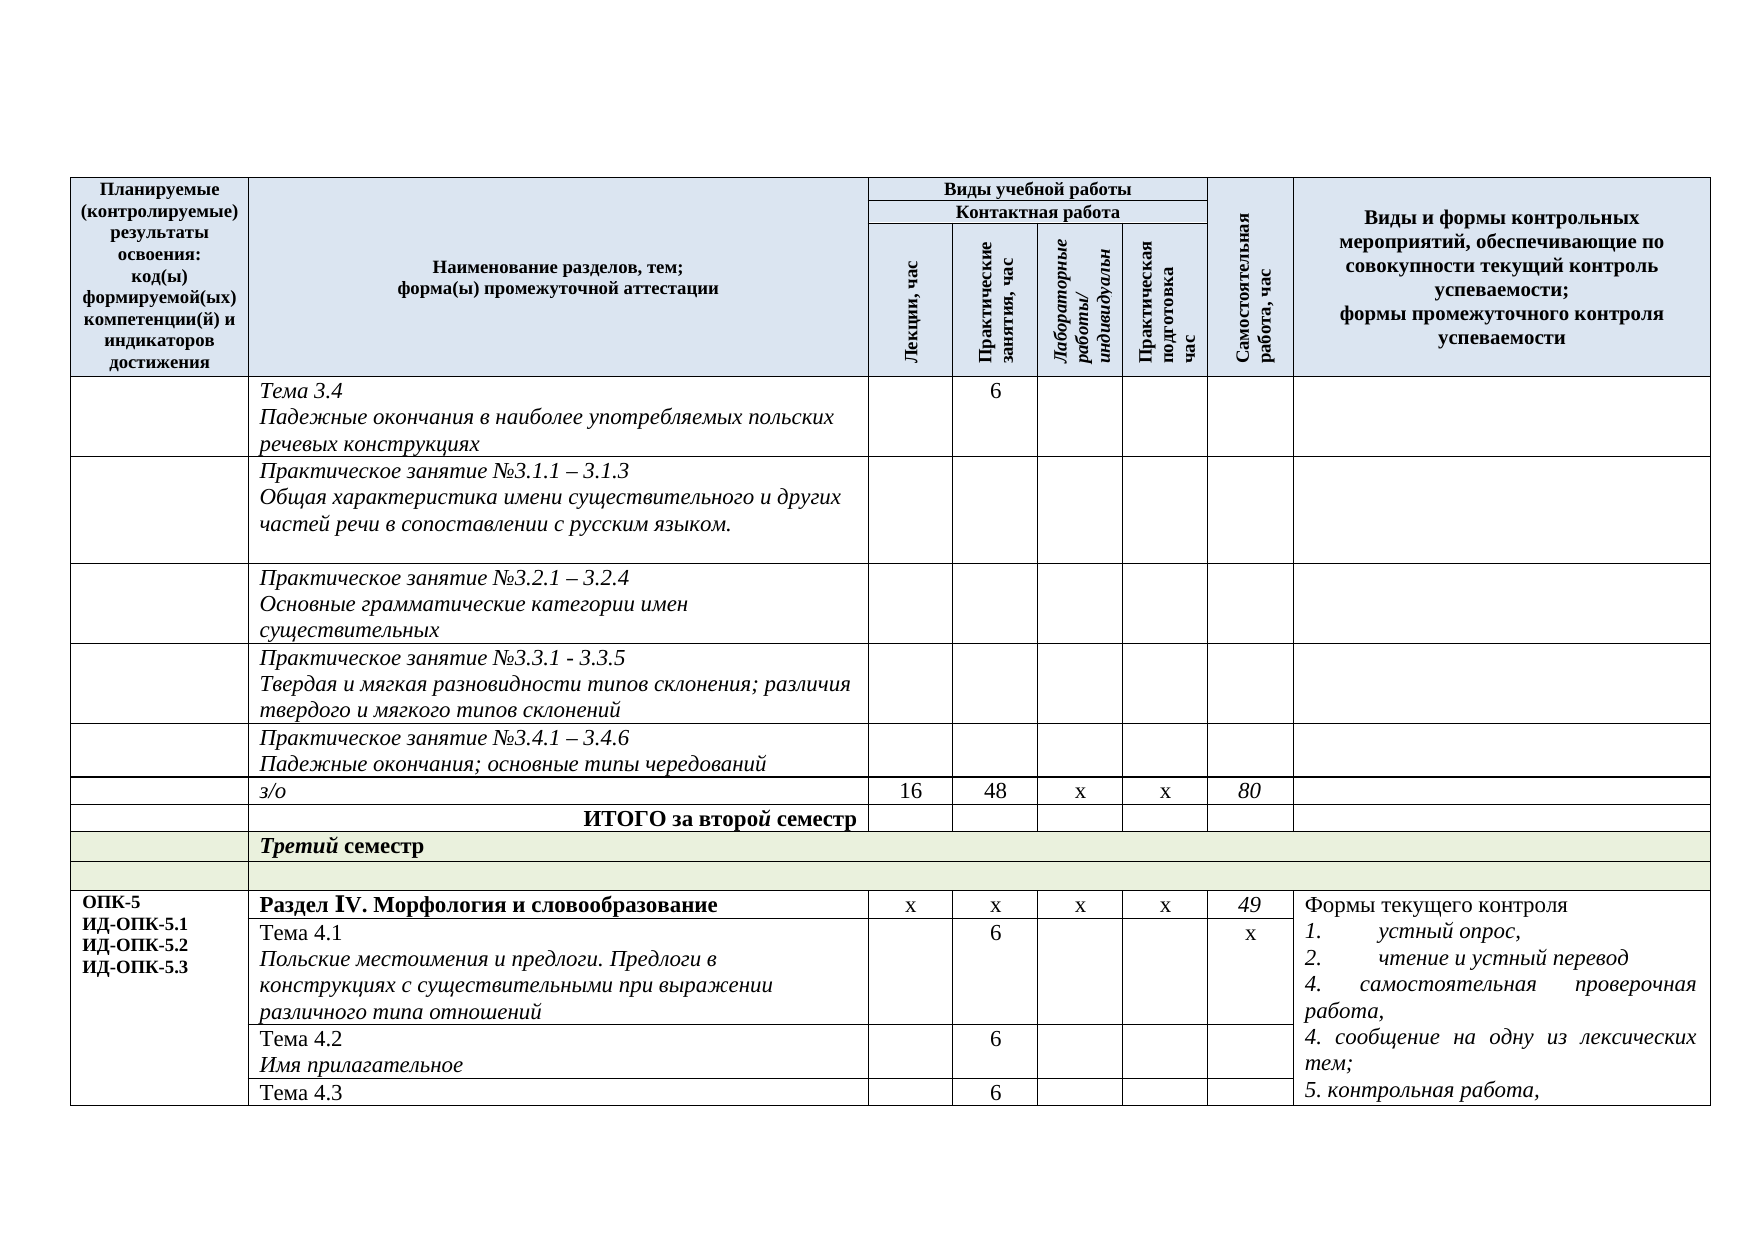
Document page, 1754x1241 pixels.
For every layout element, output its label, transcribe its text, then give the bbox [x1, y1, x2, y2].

table_cell [869, 644, 952, 723]
table_cell [1123, 1079, 1207, 1105]
table_cell [71, 832, 248, 861]
table_cell [1294, 644, 1710, 723]
table_cell [1208, 1079, 1293, 1105]
table_cell [869, 724, 952, 776]
table_cell [869, 919, 952, 1024]
table_cell Лекции, час [869, 224, 952, 376]
table_cell [953, 564, 1037, 643]
table_cell [1208, 644, 1293, 723]
table_cell Лабораторные работы/ индивидуальные занятия, час [1038, 224, 1122, 376]
table_cell Тема 3.4 Падежные окончания в наиболее употребляемых польских речевых конструкциях [249, 377, 868, 456]
table_cell 16 [869, 778, 952, 804]
table_cell Практическая подготовка час [1123, 224, 1207, 376]
table_cell [1294, 724, 1710, 776]
table_cell [1294, 564, 1710, 643]
table_cell [869, 1025, 952, 1078]
table_cell [1038, 457, 1122, 562]
table_cell з/о [249, 778, 868, 804]
table_cell [869, 805, 952, 831]
table_cell 48 [953, 778, 1037, 804]
table_cell х [953, 891, 1037, 918]
table_cell х [1038, 891, 1122, 918]
table_cell [71, 805, 248, 831]
table_cell Практическое занятие №3.1.1 – 3.1.3 Общая характеристика имени существительного и других частей речи в сопоставлении с русским языком. [249, 457, 868, 562]
table_cell [869, 1079, 952, 1105]
table_cell Контактная работа [869, 201, 1207, 222]
table_cell [1038, 1079, 1122, 1105]
table_cell [953, 724, 1037, 776]
table_cell [1123, 377, 1207, 456]
table_cell [1208, 1025, 1293, 1078]
table_header Планируемые (контролируемые) результаты освоения: код(ы) формируемой(ых) компетенции(й) и индикаторов достижения компетенций [71, 178, 248, 376]
table_cell [953, 457, 1037, 562]
table_header Виды учебной работы [869, 178, 1207, 200]
table_cell ОПК-5 ИД-ОПК-5.1 ИД-ОПК-5.2 ИД-ОПК-5.3 [71, 891, 248, 1105]
table_cell [71, 724, 248, 776]
table_cell ИТОГО за второй семестр [249, 805, 868, 831]
table_cell [1038, 805, 1122, 831]
table_cell [1123, 805, 1207, 831]
table_cell [1038, 1025, 1122, 1078]
table_cell [1208, 377, 1293, 456]
table_cell [71, 457, 248, 562]
table_cell [1038, 724, 1122, 776]
table_cell 6 [953, 919, 1037, 1024]
table_cell [1294, 805, 1710, 831]
table_cell Раздел ⅠV. Морфология и словообразование [249, 891, 868, 918]
table_cell Формы текущего контроля 1. устный опрос, 2. чтение и устный перевод 4. самостоятельная проверочная работа, 4. сообщение на одну из лексических тем; 5. контрольная работа, [1294, 891, 1710, 1105]
table_cell [1038, 919, 1122, 1024]
table_cell х [1038, 778, 1122, 804]
table_cell [1123, 644, 1207, 723]
table_cell х [1208, 919, 1293, 1024]
table_cell [1123, 919, 1207, 1024]
table_cell [869, 564, 952, 643]
table_cell [869, 457, 952, 562]
table_header Виды и формы контрольных мероприятий, обеспечивающие по совокупности текущий контроль успеваемости; формы промежуточного контроля успеваемости [1294, 178, 1710, 376]
table_cell [953, 644, 1037, 723]
table_cell 80 [1208, 778, 1293, 804]
table_cell [249, 862, 1710, 890]
table_cell [1038, 644, 1122, 723]
table_cell [1208, 805, 1293, 831]
table_cell 6 [953, 1025, 1037, 1078]
table_cell [1038, 564, 1122, 643]
table_cell 6 [953, 1079, 1037, 1105]
table_cell [1208, 724, 1293, 776]
table_cell [1123, 1025, 1207, 1078]
table_cell [71, 564, 248, 643]
table_header Самостоятельная работа, час [1208, 178, 1293, 376]
table_cell х [869, 891, 952, 918]
table_cell х [1123, 778, 1207, 804]
table_cell [1294, 377, 1710, 456]
table_cell Практическое занятие №3.4.1 – 3.4.6 Падежные окончания; основные типы чередований [249, 724, 868, 776]
table_header Наименование разделов, тем; форма(ы) промежуточной аттестации [249, 178, 868, 376]
table_cell [1123, 724, 1207, 776]
table_cell Третий семестр [249, 832, 1710, 861]
table_cell [71, 778, 248, 804]
table_cell [1123, 457, 1207, 562]
table_cell Практические занятия, час [953, 224, 1037, 376]
table_cell 6 [953, 377, 1037, 456]
table_cell [869, 377, 952, 456]
table_cell х [1123, 891, 1207, 918]
table_cell [953, 805, 1037, 831]
table_cell 49 [1208, 891, 1293, 918]
table_cell [71, 644, 248, 723]
table_cell [1294, 778, 1710, 804]
table_cell Практическое занятие №3.2.1 – 3.2.4 Основные грамматические категории имен существительных [249, 564, 868, 643]
table_cell Практическое занятие №3.3.1 - 3.3.5 Твердая и мягкая разновидности типов склонения; различия твердого и мягкого типов склонений [249, 644, 868, 723]
table_cell [1208, 564, 1293, 643]
table_cell Тема 4.3 Выражение отрицания в польском языке [249, 1079, 868, 1105]
table_cell [1208, 457, 1293, 562]
table_cell Тема 4.2 Имя прилагательное [249, 1025, 868, 1078]
table_cell [1294, 457, 1710, 562]
table_cell Тема 4.1 Польские местоимения и предлоги. Предлоги в конструкциях с существительными при выражении различного типа отношений [249, 919, 868, 1024]
table_cell [1038, 377, 1122, 456]
table_cell [1123, 564, 1207, 643]
table_cell [71, 377, 248, 456]
table_cell [71, 862, 248, 890]
